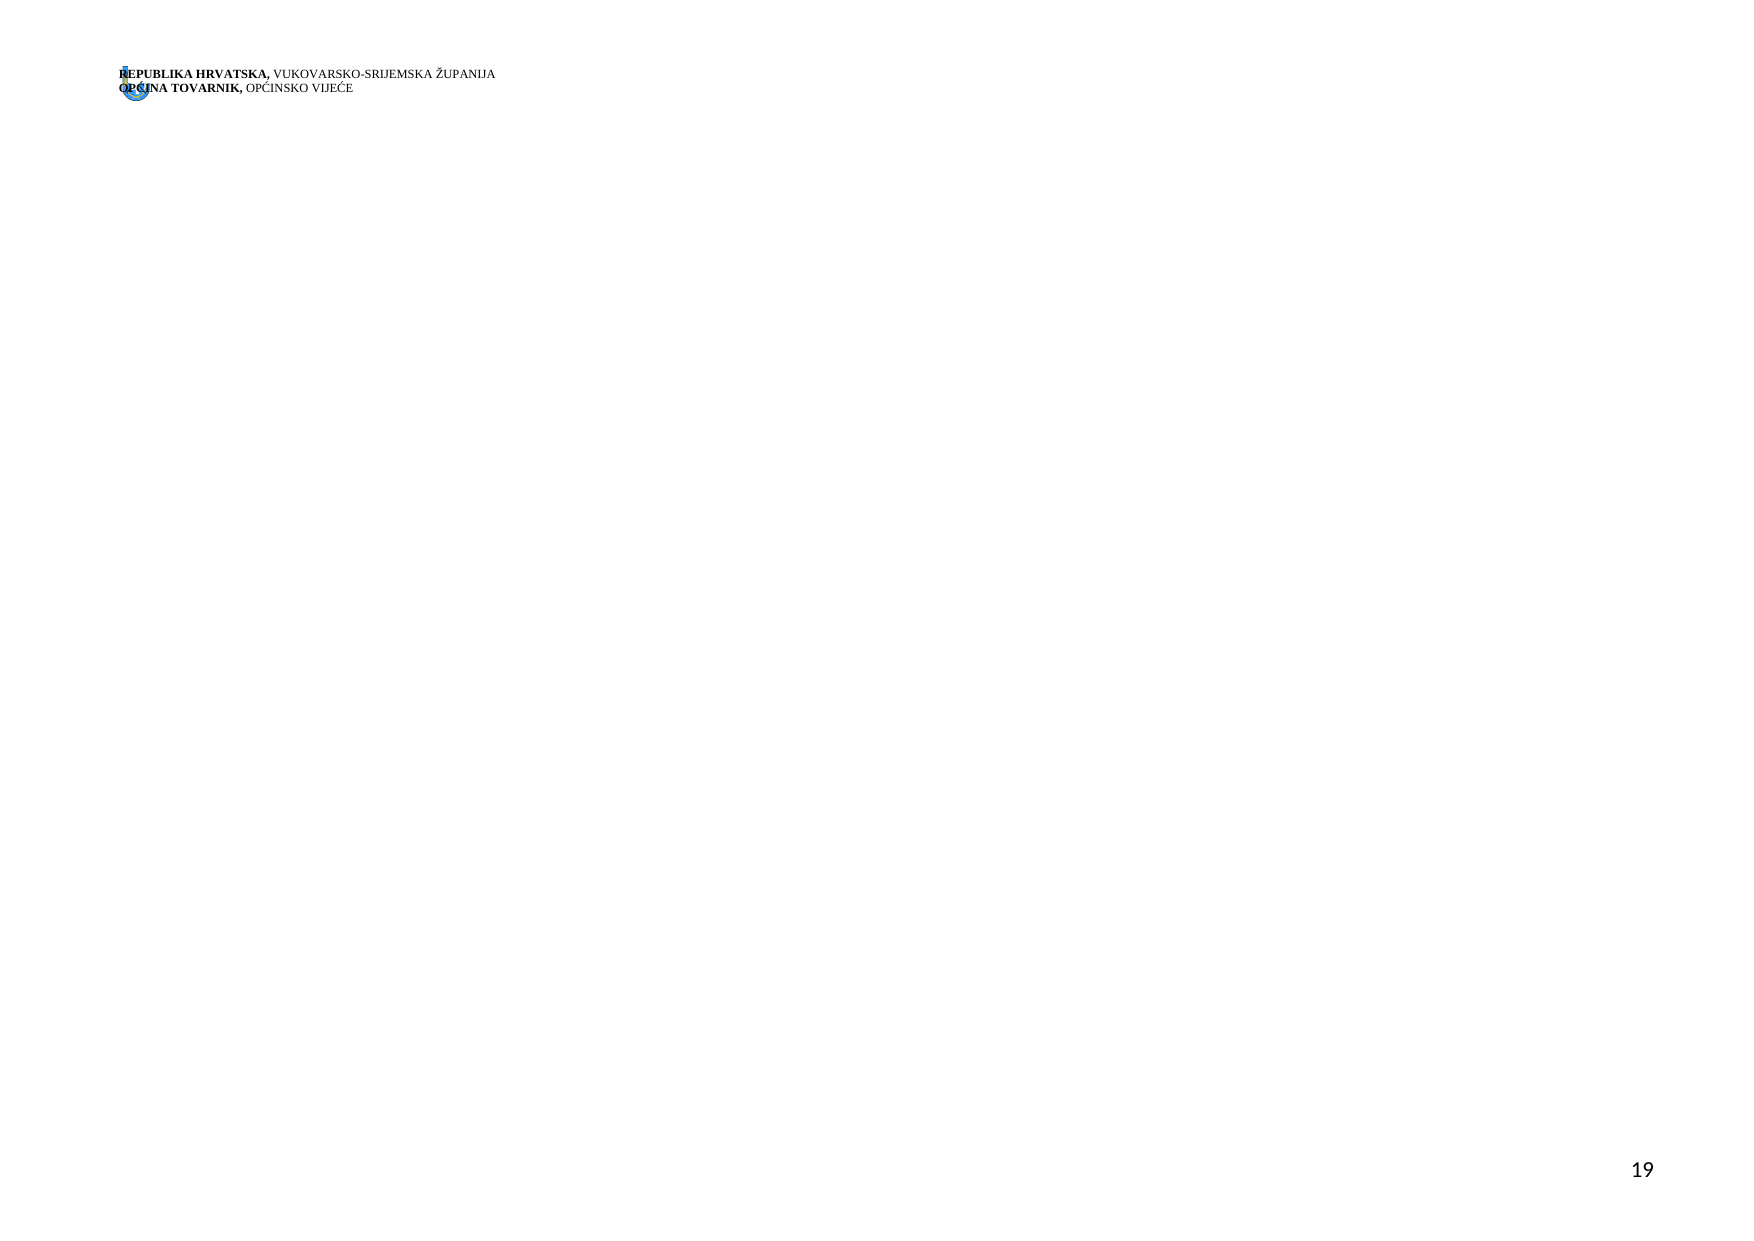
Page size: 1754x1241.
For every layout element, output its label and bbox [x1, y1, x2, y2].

picture [122, 66, 150, 101]
